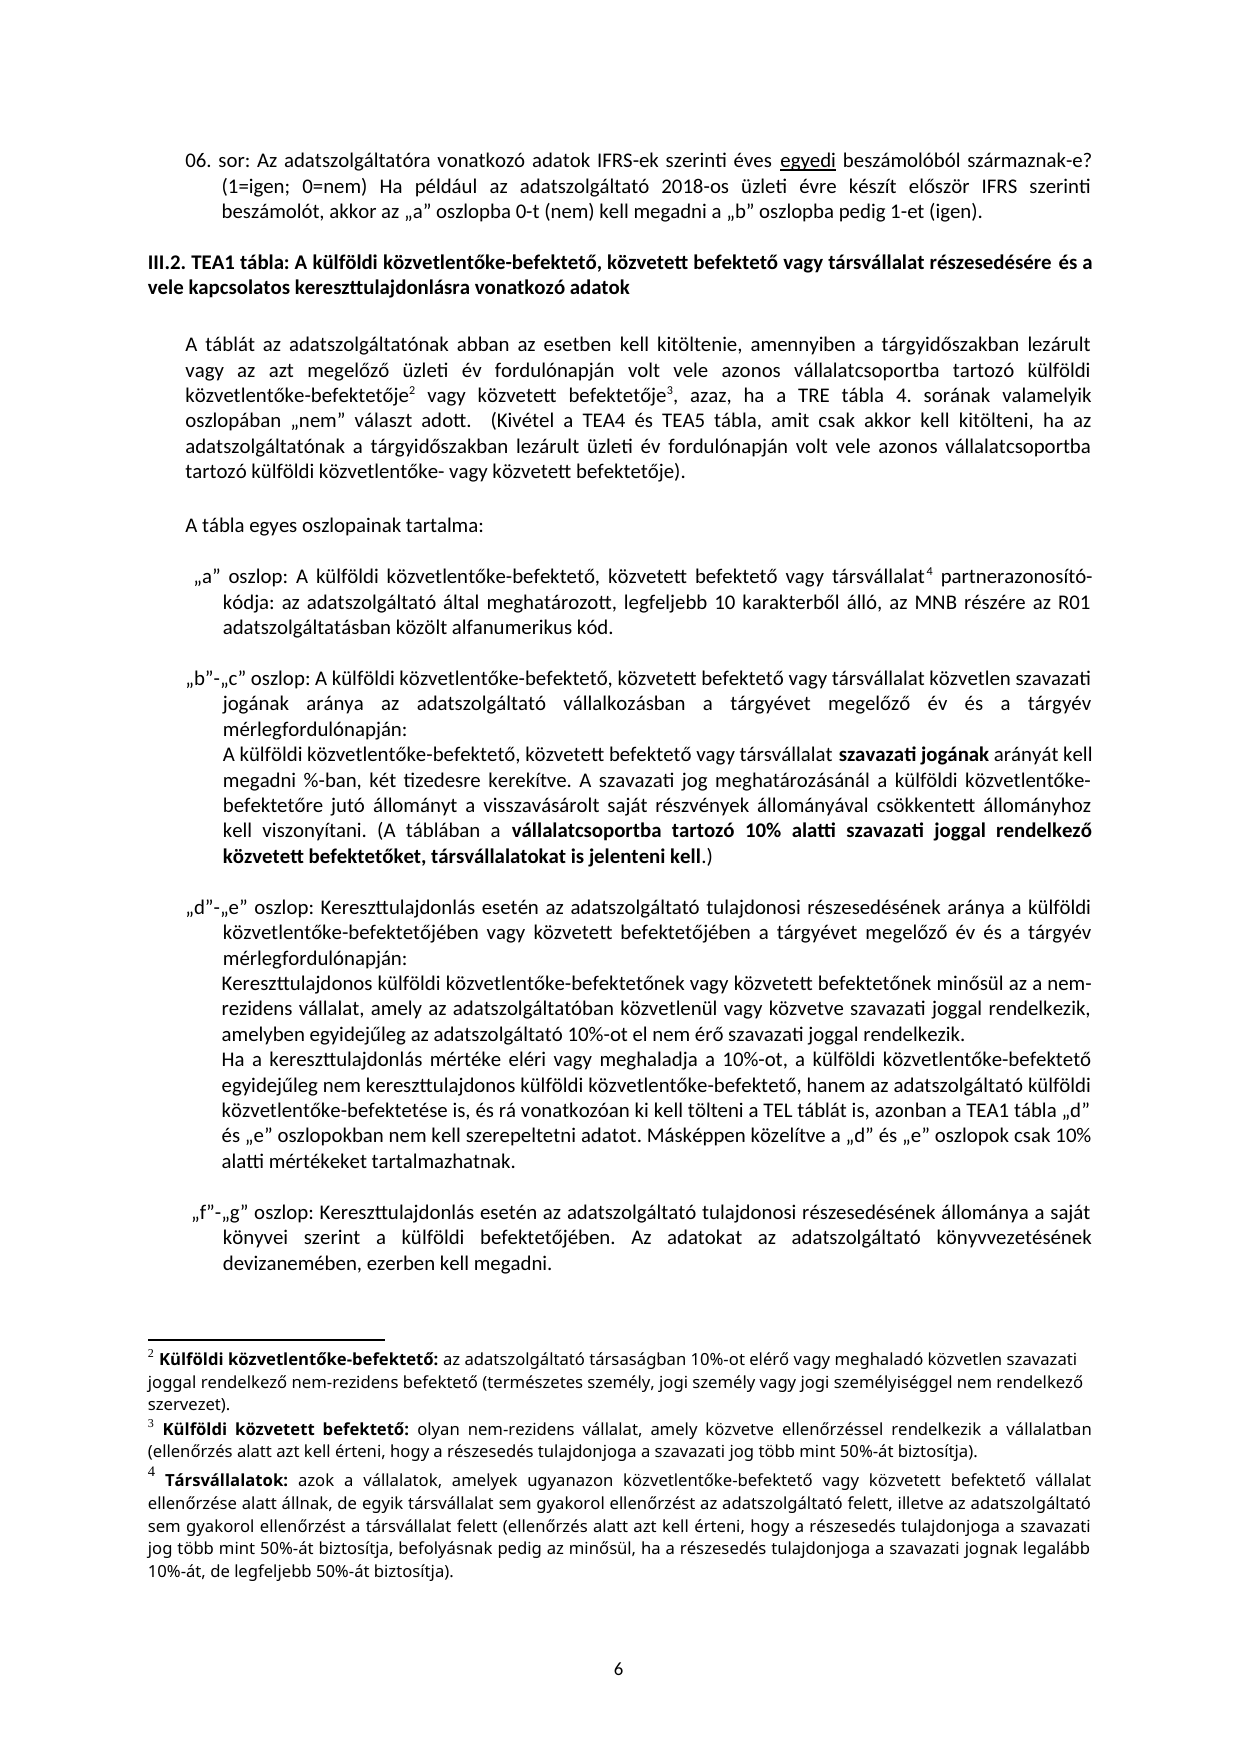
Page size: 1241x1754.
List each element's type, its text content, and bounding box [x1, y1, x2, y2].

subtitle III.2. TEA1 tábla: A külföldi közvetlentőke-befektető, közvetett befektető vagy társvállalat részesedésére és a vele kapcsolatos kereszttulajdonlásra vonatkozó adatok [148, 249, 1093, 300]
text „d”-„e” oszlop: Kereszttulajdonlás esetén az adatszolgáltató tulajdonosi részesedésének aránya a külföldi közvetlentőke-befektetőjében vagy közvetett befektetőjében a tárgyévet megelőző év és a tárgyév mérlegfordulónapján: [185, 894, 1093, 970]
text 06. sor: Az adatszolgáltatóra vonatkozó adatok IFRS-ek szerinti éves egyedi beszámolóból származnak-e? (1=igen; 0=nem) Ha például az adatszolgáltató 2018-os üzleti évre készít először IFRS szerinti beszámolót, akkor az „a” oszlopba 0-t (nem) kell megadni a „b” oszlopba pedig 1-et (igen). [185, 148, 1093, 224]
text „f”-„g” oszlop: Kereszttulajdonlás esetén az adatszolgáltató tulajdonosi részesedésének állománya a saját könyvei szerint a külföldi befektetőjében. Az adatokat az adatszolgáltató könyvvezetésének devizanemében, ezerben kell megadni. [185, 1199, 1093, 1275]
text A külföldi közvetlentőke-befektető, közvetett befektető vagy társvállalat szavazati jogának arányát kell megadni %-ban, két tizedesre kerekítve. A szavazati jog meghatározásánál a külföldi közvetlentőke-befektetőre jutó állományt a visszavásárolt saját részvények állományával csökkentett állományhoz kell viszonyítani. (A táblában a vállalatcsoportba tartozó 10% alatti szavazati joggal rendelkező közvetett befektetőket, társvállalatokat is jelenteni kell.) [223, 741, 1093, 868]
text A tábla egyes oszlopainak tartalma: [185, 513, 1093, 538]
text Kereszttulajdonos külföldi közvetlentőke-befektetőnek vagy közvetett befektetőnek minősül az a nem-rezidens vállalat, amely az adatszolgáltatóban közvetlenül vagy közvetve szavazati joggal rendelkezik, amelyben egyidejűleg az adatszolgáltató 10%-ot el nem érő szavazati joggal rendelkezik. [221, 970, 1093, 1046]
text „a” oszlop: A külföldi közvetlentőke-befektető, közvetett befektető vagy társvállalat partnerazonosító-kódja: az adatszolgáltató által meghatározott, legfeljebb 10 karakterből álló, az MNB részére az R01 adatszolgáltatásban közölt alfanumerikus kód. [185, 563, 1093, 640]
text Ha a kereszttulajdonlás mértéke eléri vagy meghaladja a 10%-ot, a külföldi közvetlentőke-befektető egyidejűleg nem kereszttulajdonos külföldi közvetlentőke-befektető, hanem az adatszolgáltató külföldi közvetlentőke-befektetése is, és rá vonatkozóan ki kell tölteni a TEL táblát is, azonban a TEA1 tábla „d” és „e” oszlopokban nem kell szerepeltetni adatot. Másképpen közelítve a „d” és „e” oszlopok csak 10% alatti mértékeket tartalmazhatnak. [221, 1046, 1093, 1173]
text „b”-„c” oszlop: A külföldi közvetlentőke-befektető, közvetett befektető vagy társvállalat közvetlen szavazati jogának aránya az adatszolgáltató vállalkozásban a tárgyévet megelőző év és a tárgyév mérlegfordulónapján: [185, 665, 1093, 741]
text A táblát az adatszolgáltatónak abban az esetben kell kitöltenie, amennyiben a tárgyidőszakban lezárult vagy az azt megelőző üzleti év fordulónapján volt vele azonos vállalatcsoportba tartozó külföldi közvetlentőke-befektetője vagy közvetett befektetője, azaz, ha a TRE tábla 4. sorának valamelyik oszlopában „nem” választ adott. (Kivétel a TEA4 és TEA5 tábla, amit csak akkor kell kitölteni, ha az adatszolgáltatónak a tárgyidőszakban lezárult üzleti év fordulónapján volt vele azonos vállalatcsoportba tartozó külföldi közvetlentőke- vagy közvetett befektetője). [185, 331, 1093, 484]
